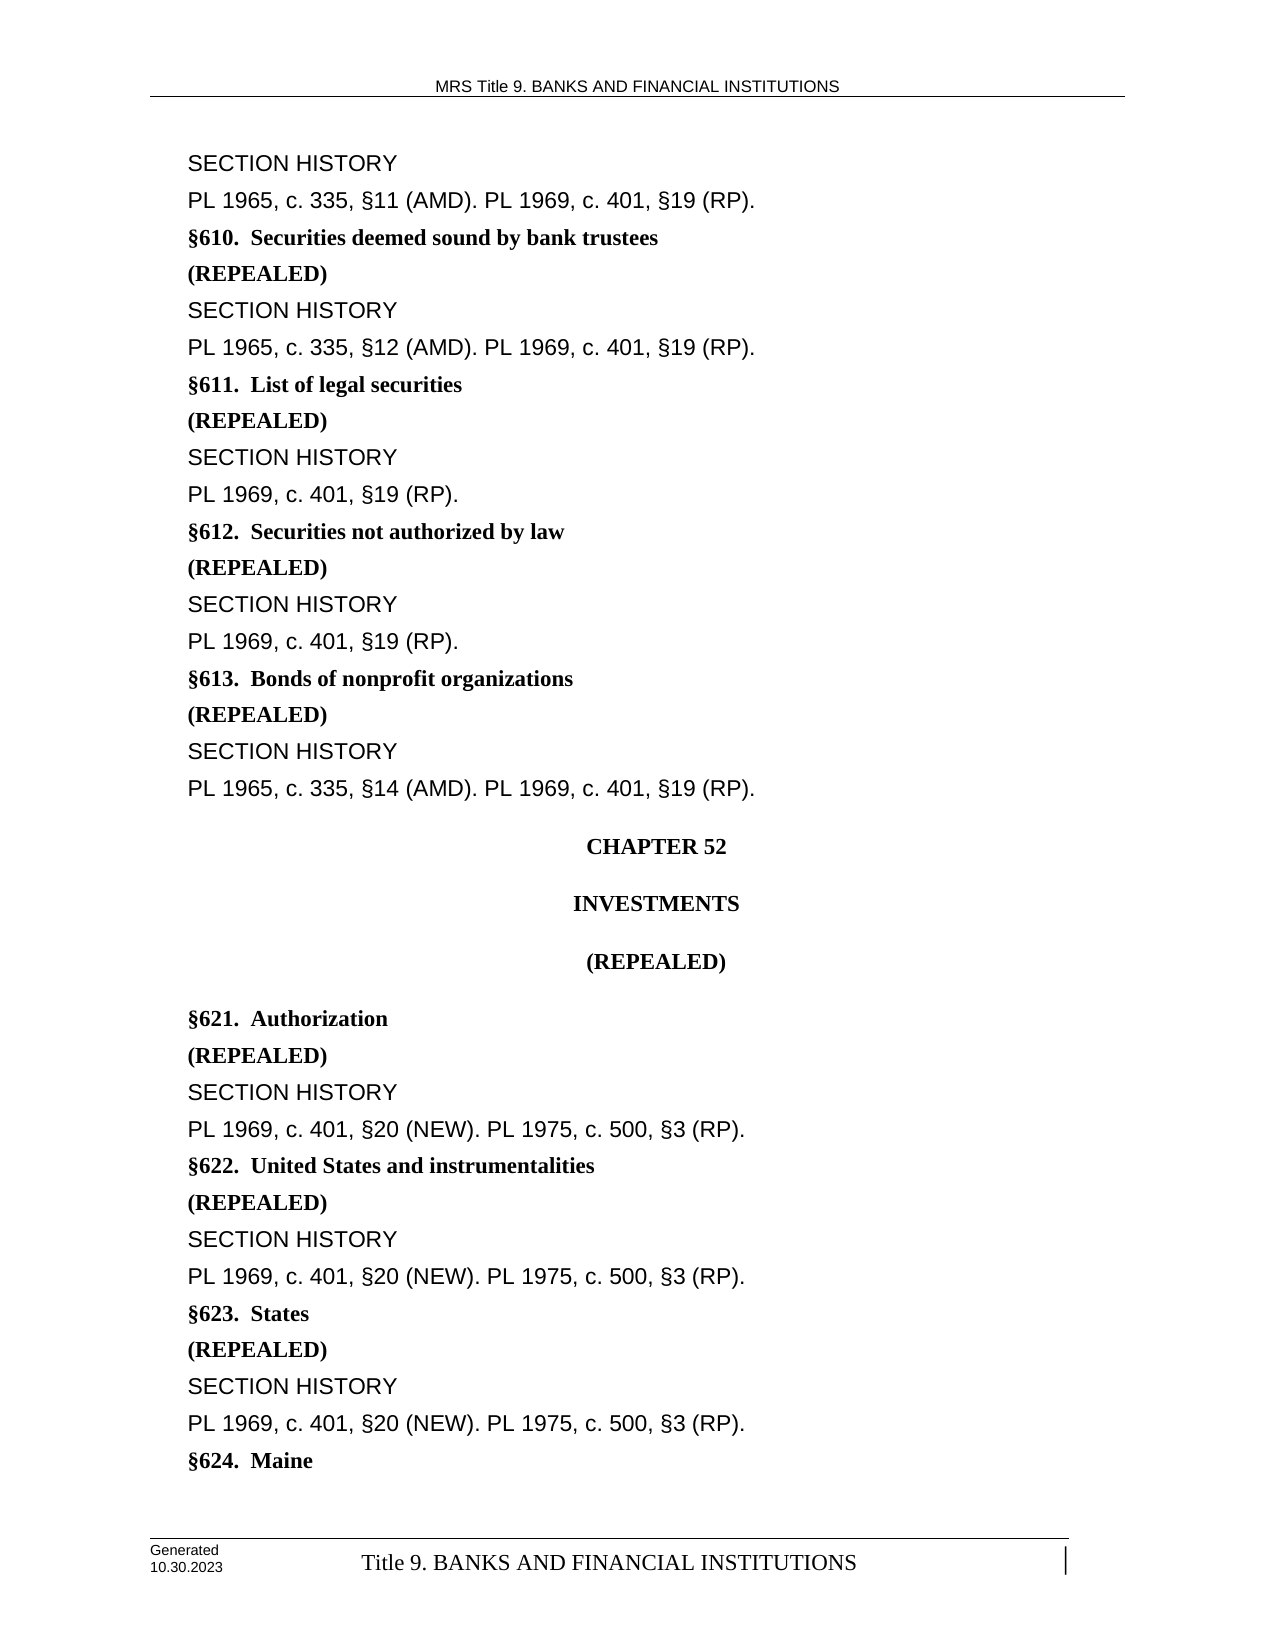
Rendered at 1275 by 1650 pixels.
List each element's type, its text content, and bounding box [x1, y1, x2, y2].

text SECTION HISTORY [187, 1373, 1125, 1399]
text §612. Securities not authorized by law [187, 518, 1125, 544]
text SECTION HISTORY [187, 444, 1125, 471]
text (REPEALED) [187, 1336, 1125, 1363]
text (REPEALED) [187, 407, 1125, 434]
text PL 1969, c. 401, §20 (NEW). PL 1975, c. 500, §3 (RP). [187, 1116, 1125, 1142]
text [187, 1410, 1125, 1436]
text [187, 1263, 1125, 1289]
text INVESTMENTS [187, 890, 1125, 917]
text PL 1969, c. 401, §19 (RP). [187, 481, 1125, 507]
text §611. List of legal securities [187, 371, 1125, 397]
text SECTION HISTORY [187, 591, 1125, 618]
text SECTION HISTORY [187, 150, 1125, 176]
text §610. Securities deemed sound by bank trustees [187, 223, 1125, 250]
text (REPEALED) [187, 554, 1125, 581]
text §624. Maine [187, 1447, 1125, 1473]
text PL 1969, c. 401, §19 (RP). [187, 628, 1125, 654]
text SECTION HISTORY [187, 1079, 1125, 1105]
text PL 1965, c. 335, §11 (AMD). PL 1969, c. 401, §19 (RP). [187, 187, 1125, 213]
text PL 1965, c. 335, §14 (AMD). PL 1969, c. 401, §19 (RP). [187, 775, 1125, 801]
text CHAPTER 52 [187, 833, 1125, 859]
text SECTION HISTORY [187, 297, 1125, 323]
text §621. Authorization [187, 1006, 1125, 1032]
text (REPEALED) [187, 1042, 1125, 1069]
text §622. United States and instrumentalities [187, 1153, 1125, 1179]
text (REPEALED) [187, 948, 1125, 974]
text (REPEALED) [187, 260, 1125, 287]
text SECTION HISTORY [187, 1226, 1125, 1252]
text PL 1965, c. 335, §12 (AMD). PL 1969, c. 401, §19 (RP). [187, 334, 1125, 360]
text (REPEALED) [187, 702, 1125, 728]
text §613. Bonds of nonprofit organizations [187, 665, 1125, 691]
text (REPEALED) [187, 1189, 1125, 1216]
text §623. States [187, 1300, 1125, 1326]
text SECTION HISTORY [187, 738, 1125, 765]
